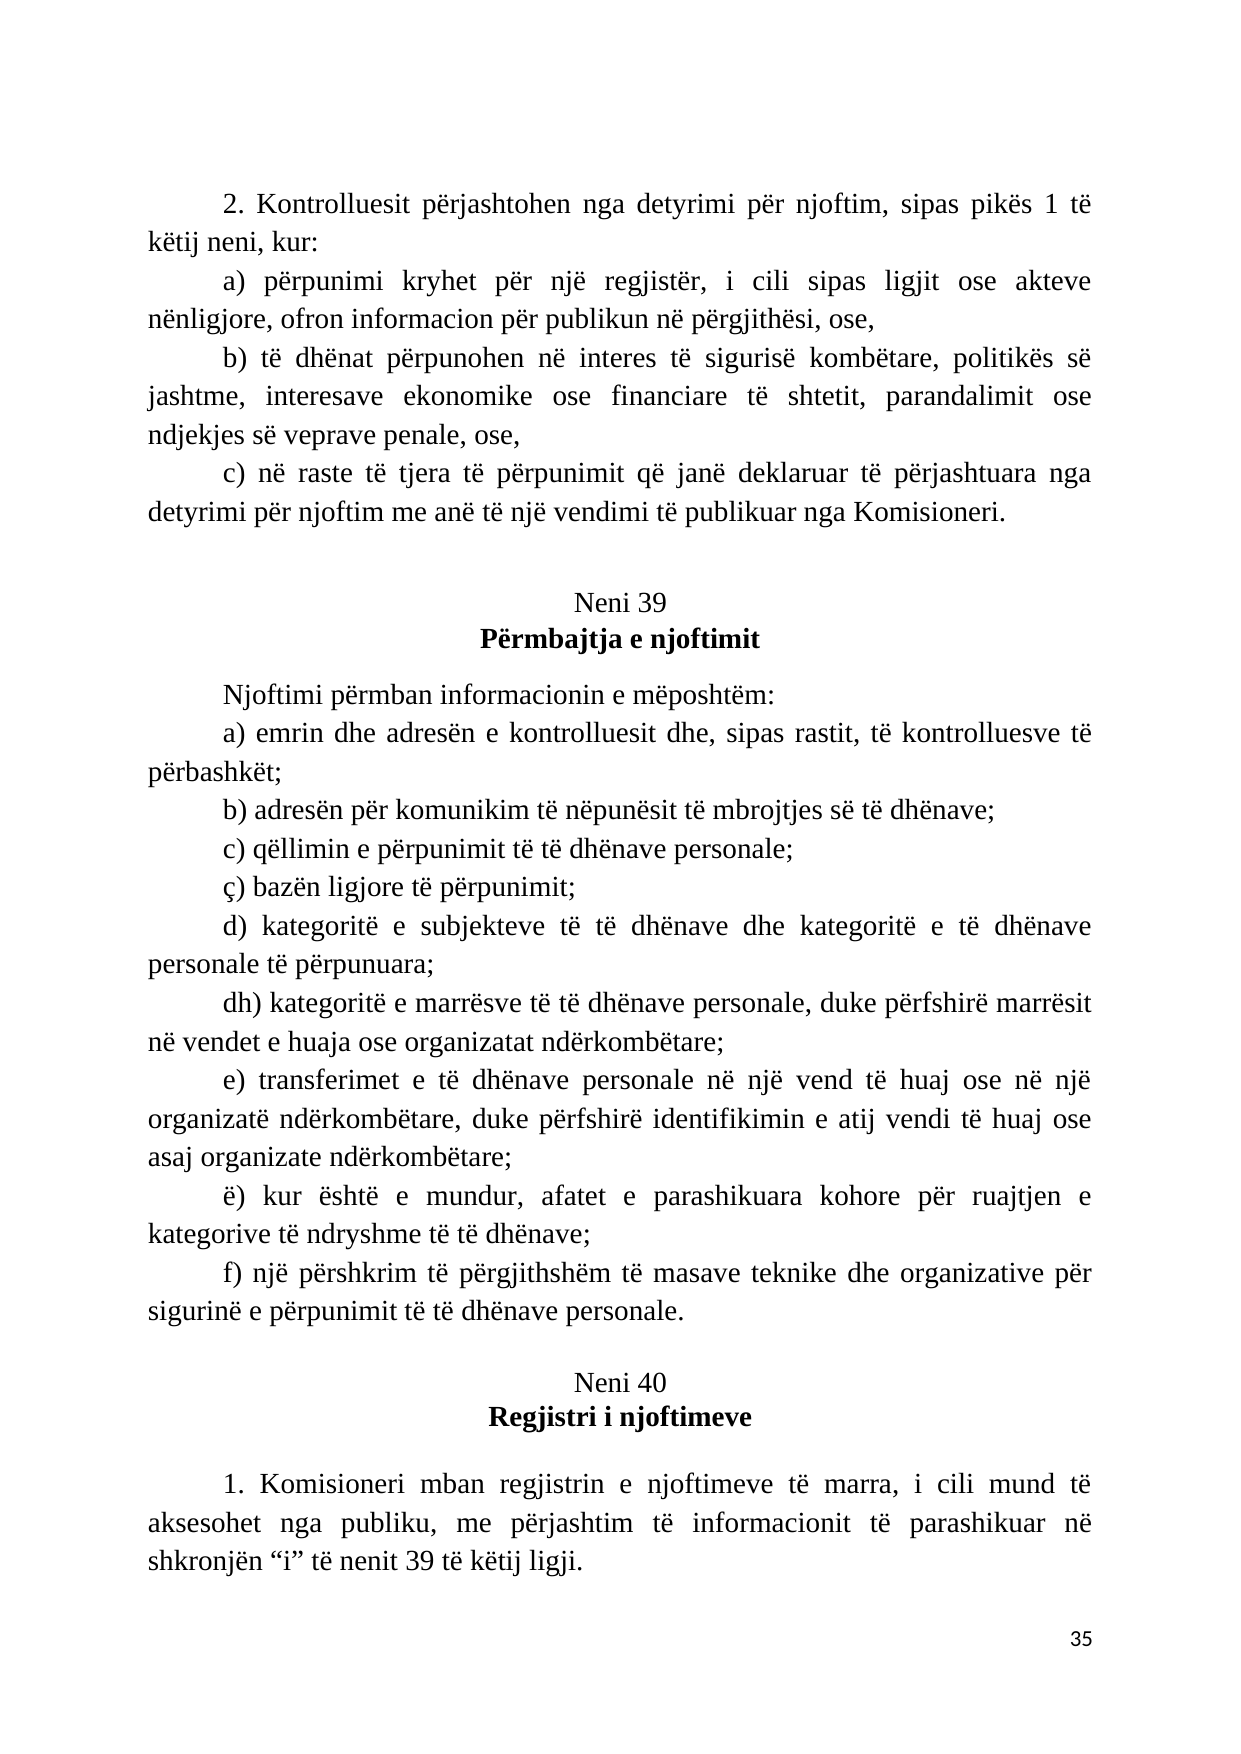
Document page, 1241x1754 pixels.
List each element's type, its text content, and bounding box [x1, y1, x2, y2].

text ë) kur është e mundur, afatet e parashikuara kohore për ruajtjen e kategorive të ndryshme të të dhënave; [148, 1178, 1093, 1250]
text a) përpunimi kryhet për një regjistër, i cili sipas ligjit ose akteve nënligjore, ofron informacion për publikun në përgjithësi, ose, [148, 263, 1093, 335]
text 1. Komisioneri mban regjistrin e njoftimeve të marra, i cili mund të aksesohet nga publiku, me përjashtim të informacionit të parashikuar në shkronjën “i” të nenit 39 të këtij ligji. [148, 1466, 1093, 1577]
list Përmbajtja e njoftimit [148, 622, 1093, 655]
text b) të dhënat përpunohen në interes të sigurisë kombëtare, politikës së jashtme, interesave ekonomike ose financiare të shtetit, parandalimit ose ndjekjes së veprave penale, ose, [148, 340, 1093, 451]
text f) një përshkrim të përgjithshëm të masave teknike dhe organizative për sigurinë e përpunimit të të dhënave personale. [148, 1255, 1093, 1327]
text Neni 40 [148, 1366, 1093, 1399]
text c) në raste të tjera të përpunimit që janë deklaruar të përjashtuara nga detyrimi për njoftim me anë të një vendimi të publikuar nga Komisioneri. [148, 456, 1093, 528]
text e) transferimet e të dhënave personale në një vend të huaj ose në një organizatë ndërkombëtare, duke përfshirë identifikimin e atij vendi të huaj ose asaj organizate ndërkombëtare; [148, 1062, 1093, 1173]
list Neni 39 [148, 586, 1093, 619]
text a) emrin dhe adresën e kontrolluesit dhe, sipas rastit, të kontrolluesve të përbashkët; [148, 715, 1093, 787]
text 2. Kontrolluesit përjashtohen nga detyrimi për njoftim, sipas pikës 1 të këtij neni, kur: [148, 186, 1093, 258]
text c) qëllimin e përpunimit të të dhënave personale; [148, 831, 1093, 864]
text Regjistri i njoftimeve [148, 1399, 1093, 1433]
text ç) bazën ligjore të përpunimit; [148, 869, 1093, 903]
text dh) kategoritë e marrësve të të dhënave personale, duke përfshirë marrësit në vendet e huaja ose organizatat ndërkombëtare; [148, 985, 1093, 1057]
text d) kategoritë e subjekteve të të dhënave dhe kategoritë e të dhënave personale të përpunuara; [148, 908, 1093, 980]
text b) adresën për komunikim të nëpunësit të mbrojtjes së të dhënave; [148, 792, 1093, 826]
text Njoftimi përmban informacionin e mëposhtëm: [148, 677, 1093, 710]
